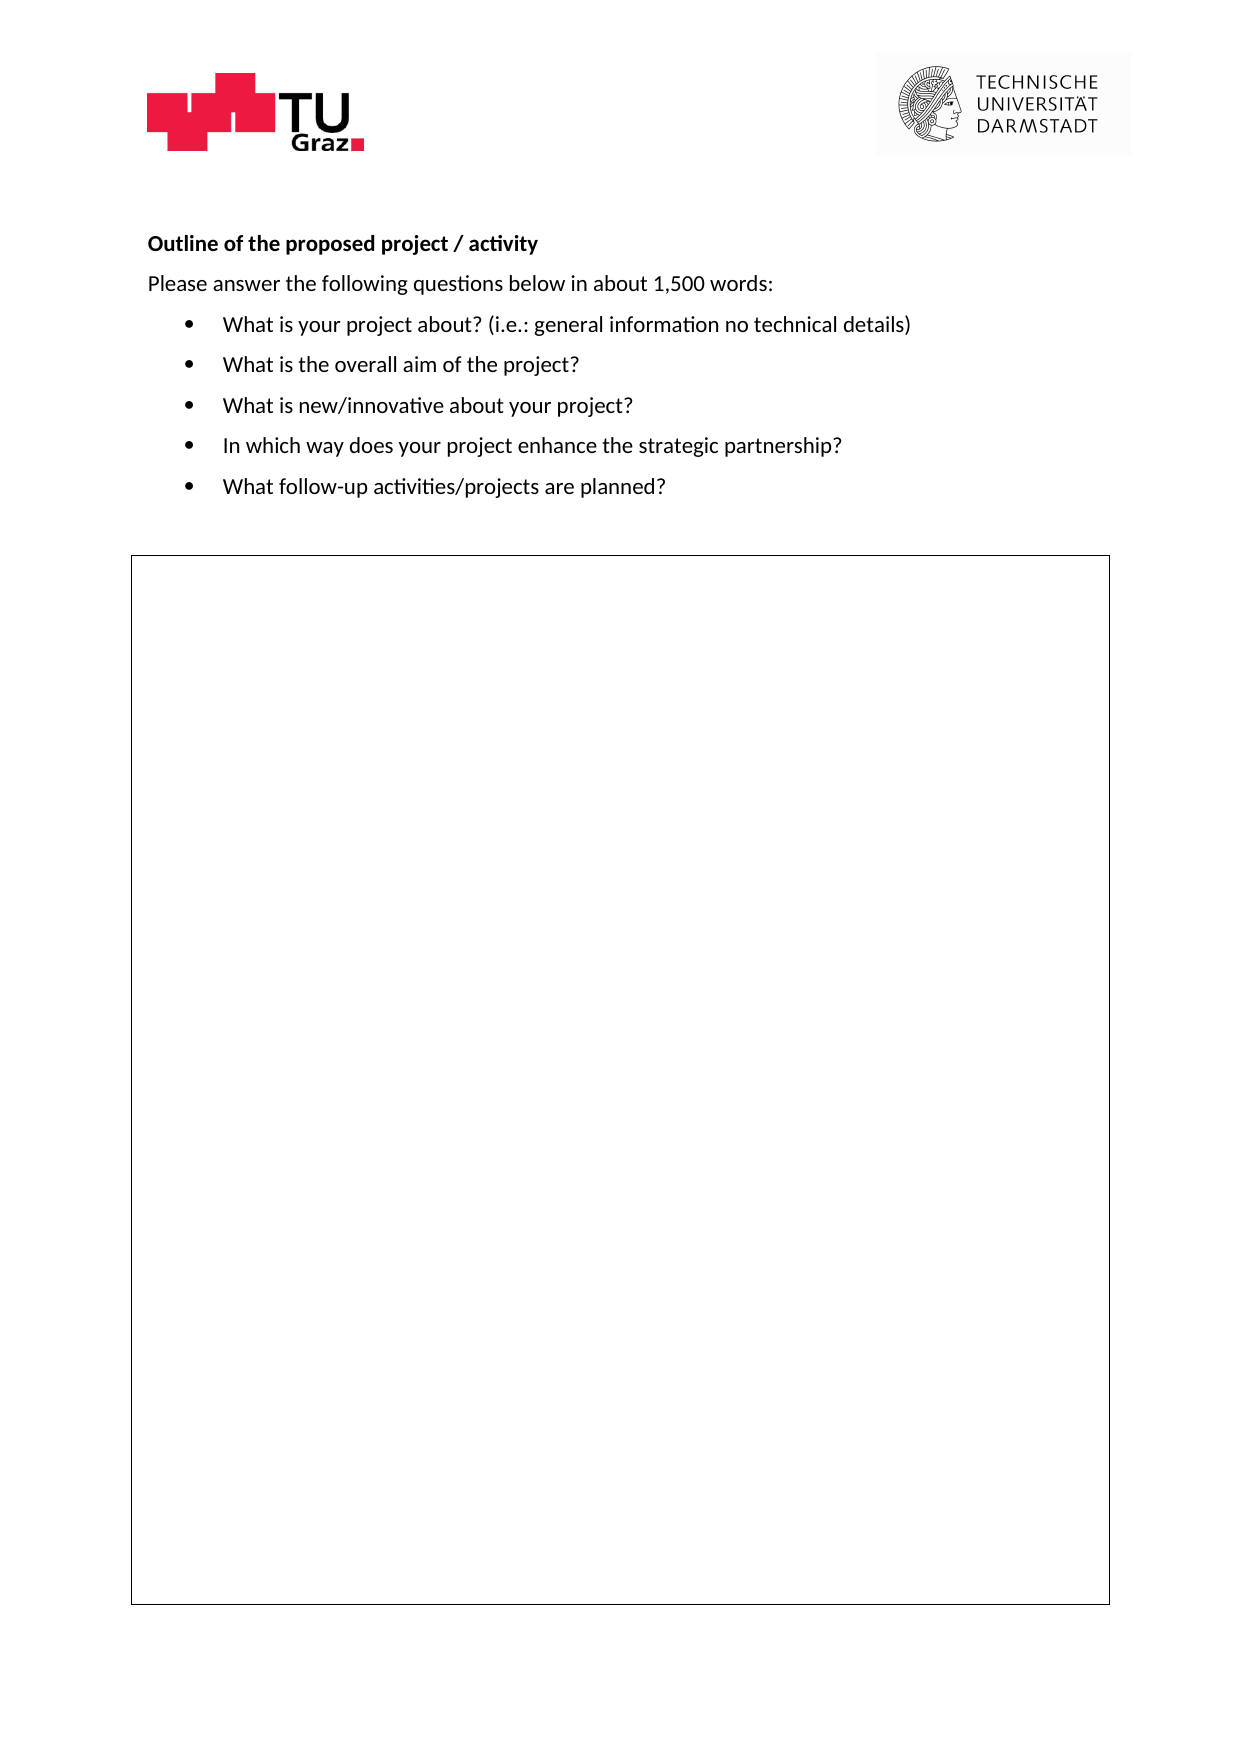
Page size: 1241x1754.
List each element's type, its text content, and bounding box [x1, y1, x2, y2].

picture [147, 73, 364, 151]
list What is new/innovative about your project? [185, 391, 1093, 419]
list What is your project about? (i.e.: general information no technical details) [185, 310, 1093, 338]
text Outline of the proposed project / activity [148, 229, 1093, 257]
list What is the overall aim of the project? [185, 350, 1093, 378]
list In which way does your project enhance the strategic partnership? [185, 431, 1093, 459]
list What follow-up activities/projects are planned? [185, 472, 1093, 500]
text Please answer the following questions below in about 1,500 words: [148, 269, 1093, 297]
picture [876, 53, 1131, 155]
